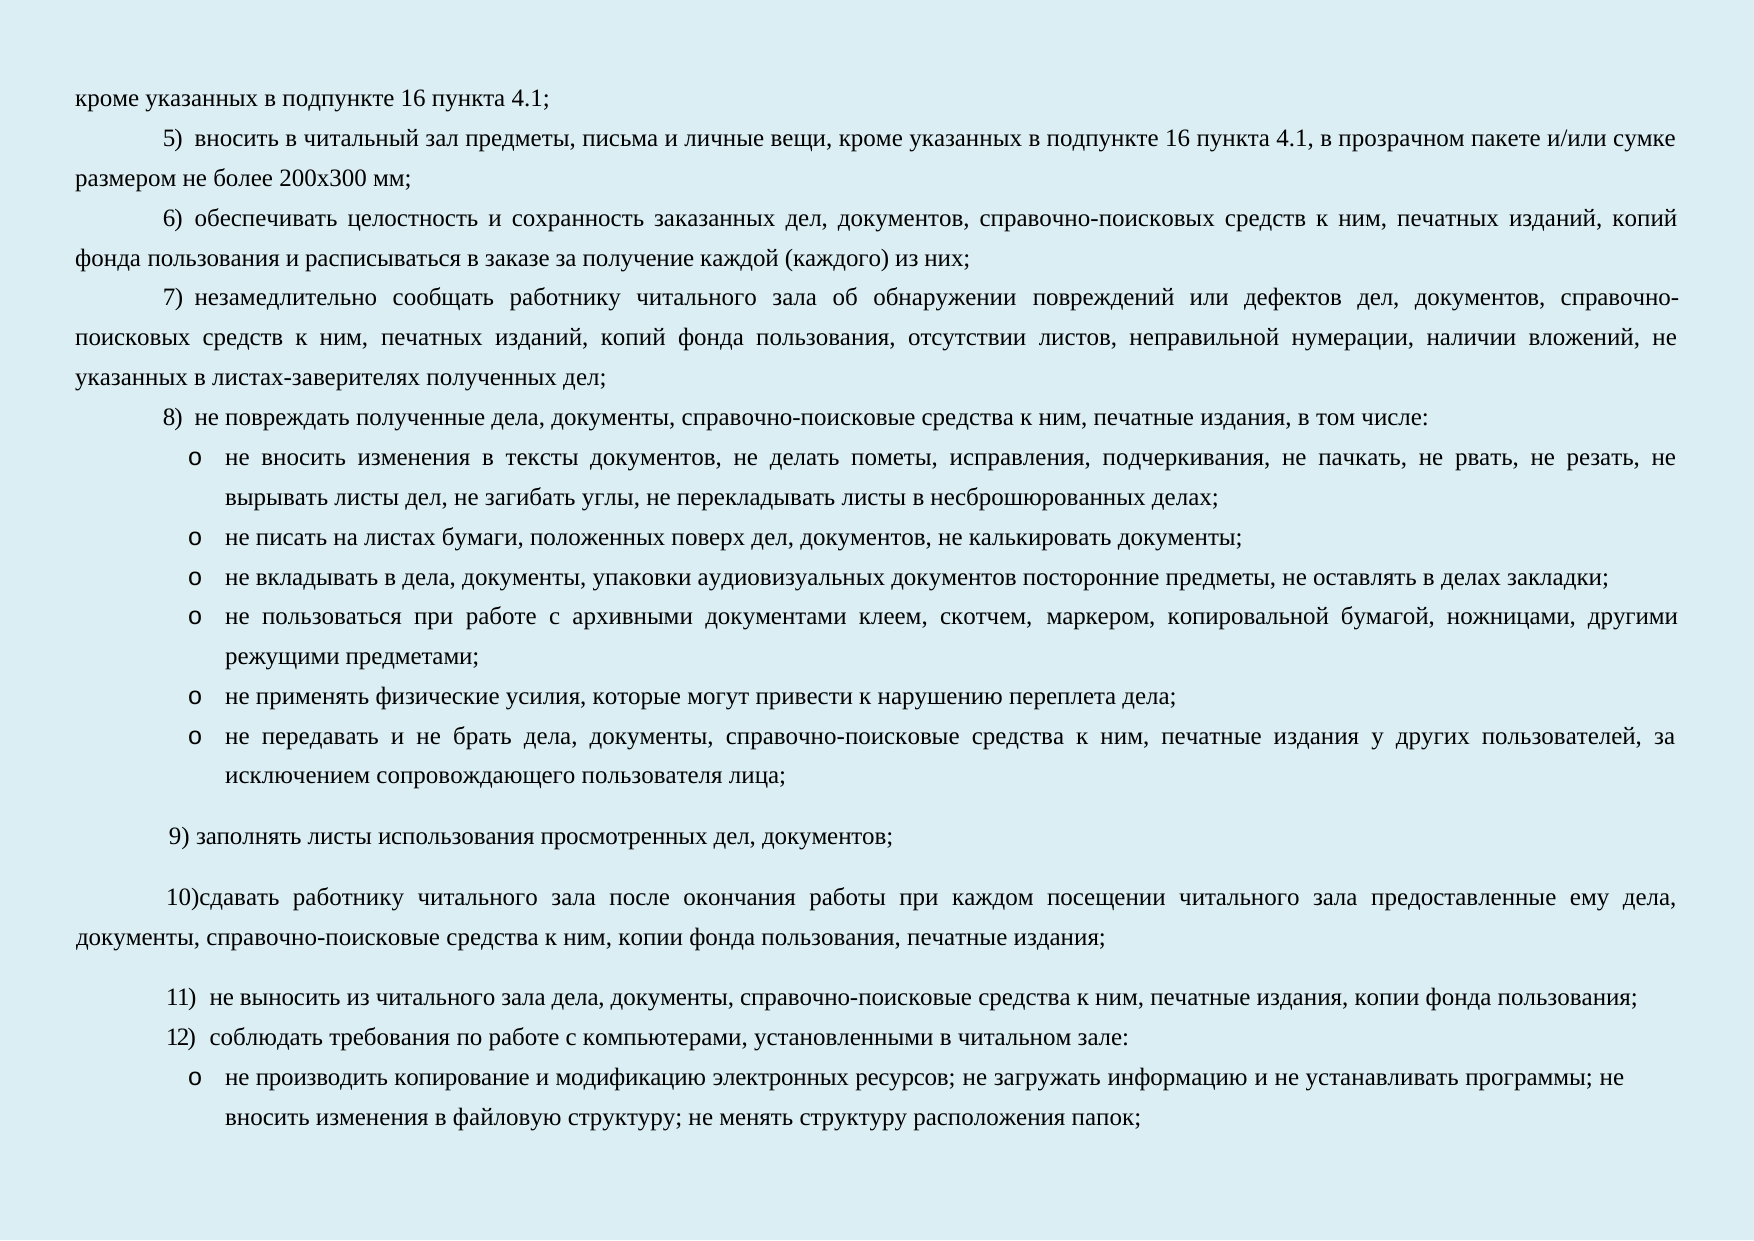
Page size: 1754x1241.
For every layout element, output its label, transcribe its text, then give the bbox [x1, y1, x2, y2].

list вносить в читальный зал предметы, письма и личные вещи, кроме указанных в подпункте 16 пункта 4.1, в прозрачном пакете и/или сумке размером не более 200x300 мм; [75, 115, 1678, 194]
text 10)сдавать работнику читального зала после окончания работы при каждом посещении читального зала предоставленные ему дела, документы, справочно-поисковые средства к ним, копии фонда пользования, печатные издания; [76, 873, 1677, 953]
list незамедлительно сообщать работнику читального зала об обнаружении повреждений или дефектов дел, документов, справочно-поисковых средств к ним, печатных изданий, копий фонда пользования, отсутствии листов, неправильной нумерации, наличии вложений, не указанных в листах-заверителях полученных дел; [75, 274, 1679, 393]
list не вкладывать в дела, документы, упаковки аудиовизуальных документов посторонние предметы, не оставлять в делах закладки; [187, 553, 1679, 593]
list не передавать и не брать дела, документы, справочно-поисковые средства к ним, печатные издания у других пользователей, за исключением сопровождающего пользователя лица; [187, 712, 1677, 792]
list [75, 75, 1677, 115]
text 9) заполнять листы использования просмотренных дел, документов; [163, 813, 1679, 853]
list соблюдать требования по работе с компьютерами, установленными в читальном зале: [76, 1014, 1677, 1053]
list не повреждать полученные дела, документы, справочно-поисковые средства к ним, печатные издания, в том числе: [75, 394, 1678, 434]
list не пользоваться при работе с архивными документами клеем, скотчем, маркером, копировальной бумагой, ножницами, другими режущими предметами; [187, 593, 1678, 673]
list не производить копирование и модификацию электронных ресурсов; не загружать информацию и не устанавливать программы; не вносить изменения в файловую структуру; не менять структуру расположения папок; [187, 1053, 1625, 1133]
list обеспечивать целостность и сохранность заказанных дел, документов, справочно-поисковых средств к ним, печатных изданий, копий фонда пользования и расписываться в заказе за получение каждой (каждого) из них; [75, 194, 1679, 274]
list не применять физические усилия, которые могут привести к нарушению переплета дела; [187, 673, 1676, 712]
list не вносить изменения в тексты документов, не делать пометы, исправления, подчеркивания, не пачкать, не рвать, не резать, не вырывать листы дел, не загибать углы, не перекладывать листы в несброшюрованных делах; [187, 434, 1679, 513]
list не выносить из читального зала дела, документы, справочно-поисковые средства к ним, печатные издания, копии фонда пользования; [76, 974, 1677, 1014]
list не писать на листах бумаги, положенных поверх дел, документов, не калькировать документы; [187, 513, 1678, 553]
